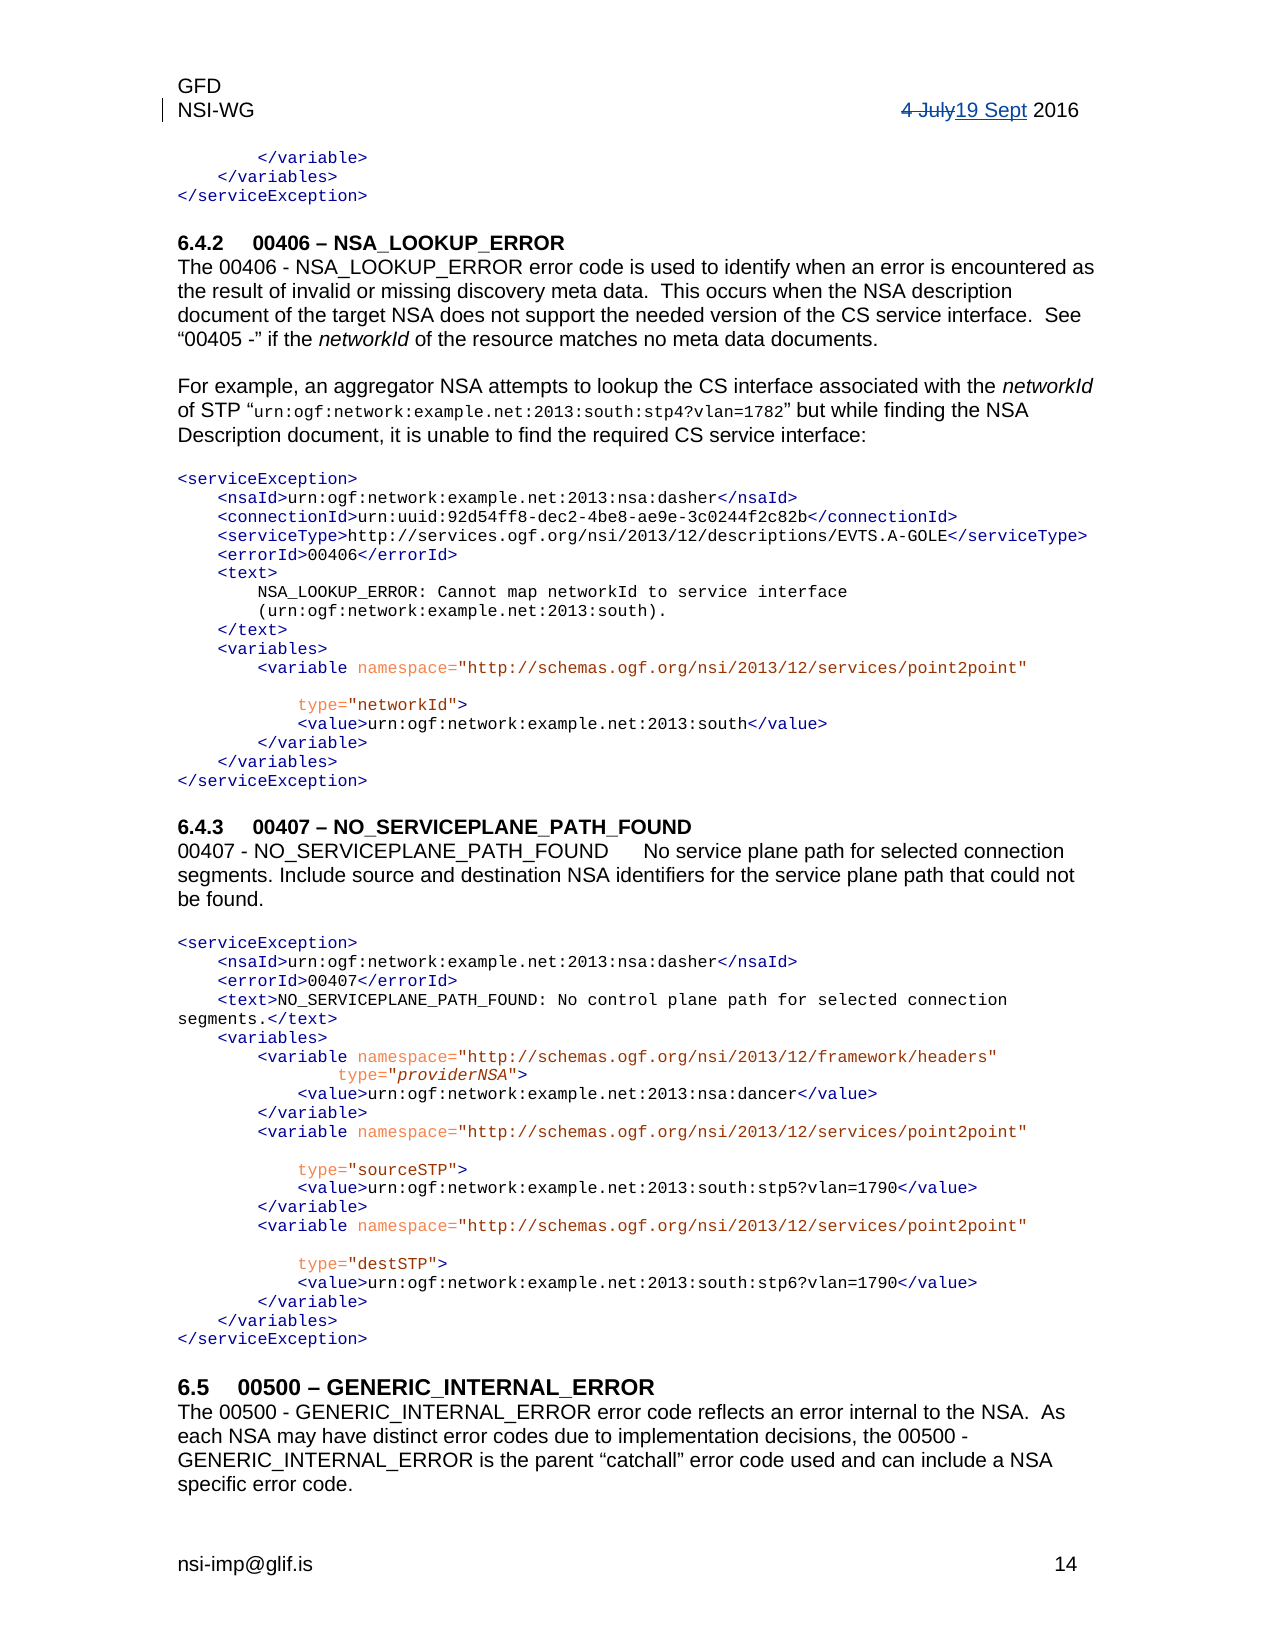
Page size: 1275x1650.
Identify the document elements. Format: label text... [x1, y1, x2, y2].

text NSA_LOOKUP_ERROR: Cannot map networkId to service interface (urn:ogf:network:example.net:2013:south). [177, 584, 1098, 622]
text <variable namespace="http://schemas.ogf.org/nsi/2013/12/services/point2point" type="destSTP"> <value>urn:ogf:network:example.net:2013:south:stp6?vlan=1790</value> </variable> </variables> </serviceException> [177, 1218, 1098, 1350]
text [177, 150, 1098, 207]
text 00407 - NO_SERVICEPLANE_PATH_FOUND No service plane path for selected connection segments. Include source and destination NSA identifiers for the service plane path that could not be found. [177, 839, 1098, 911]
text <variable namespace="http://schemas.ogf.org/nsi/2013/12/services/point2point" type="sourceSTP"> <value>urn:ogf:network:example.net:2013:south:stp5?vlan=1790</value> </variable> [177, 1123, 1098, 1218]
text <value>urn:ogf:network:example.net:2013:nsa:dancer</value> [177, 1086, 1098, 1105]
subtitle 00406 – NSA_LOOKUP_ERROR [177, 231, 1098, 254]
text For example, an aggregator NSA attempts to lookup the CS interface associated with the networkId of STP “urn:ogf:network:example.net:2013:south:stp4?vlan=1782” but while finding the NSA Description document, it is unable to find the required CS service interface: [177, 374, 1098, 447]
text <serviceException> <nsaId>urn:ogf:network:example.net:2013:nsa:dasher</nsaId> <errorId>00407</errorId> <text>NO_SERVICEPLANE_PATH_FOUND: No control plane path for selected connection segments.</text> <variables> [177, 935, 1098, 1048]
subtitle 00407 – NO_SERVICEPLANE_PATH_FOUND [177, 815, 1098, 839]
text </variable> [177, 1105, 1098, 1123]
subtitle 00500 – GENERIC_INTERNAL_ERROR [177, 1374, 1098, 1400]
text type="providerNSA"> [177, 1067, 1098, 1086]
text </text> <variables> <variable namespace="http://schemas.ogf.org/nsi/2013/12/services/point2point" type="networkId"> <value>urn:ogf:network:example.net:2013:south</value> </variable> </variables> </serviceException> [177, 622, 1098, 791]
text The 00500 - GENERIC_INTERNAL_ERROR error code reflects an error internal to the NSA. As each NSA may have distinct error codes due to implementation decisions, the 00500 - GENERIC_INTERNAL_ERROR is the parent “catchall” error code used and can include a NSA specific error code. [177, 1400, 1098, 1496]
text <variable namespace="http://schemas.ogf.org/nsi/2013/12/framework/headers" [177, 1048, 1098, 1067]
text The 00406 - NSA_LOOKUP_ERROR error code is used to identify when an error is encountered as the result of invalid or missing discovery meta data. This occurs when the NSA description document of the target NSA does not support the needed version of the CS service interface. See “00405 -” if the networkId of the resource matches no meta data documents. [177, 254, 1098, 350]
text <serviceException> <nsaId>urn:ogf:network:example.net:2013:nsa:dasher</nsaId> <connectionId>urn:uuid:92d54ff8-dec2-4be8-ae9e-3c0244f2c82b</connectionId> <serviceType>http://services.ogf.org/nsi/2013/12/descriptions/EVTS.A-GOLE</serviceType> <errorId>00406</errorId> <text> [177, 471, 1098, 584]
